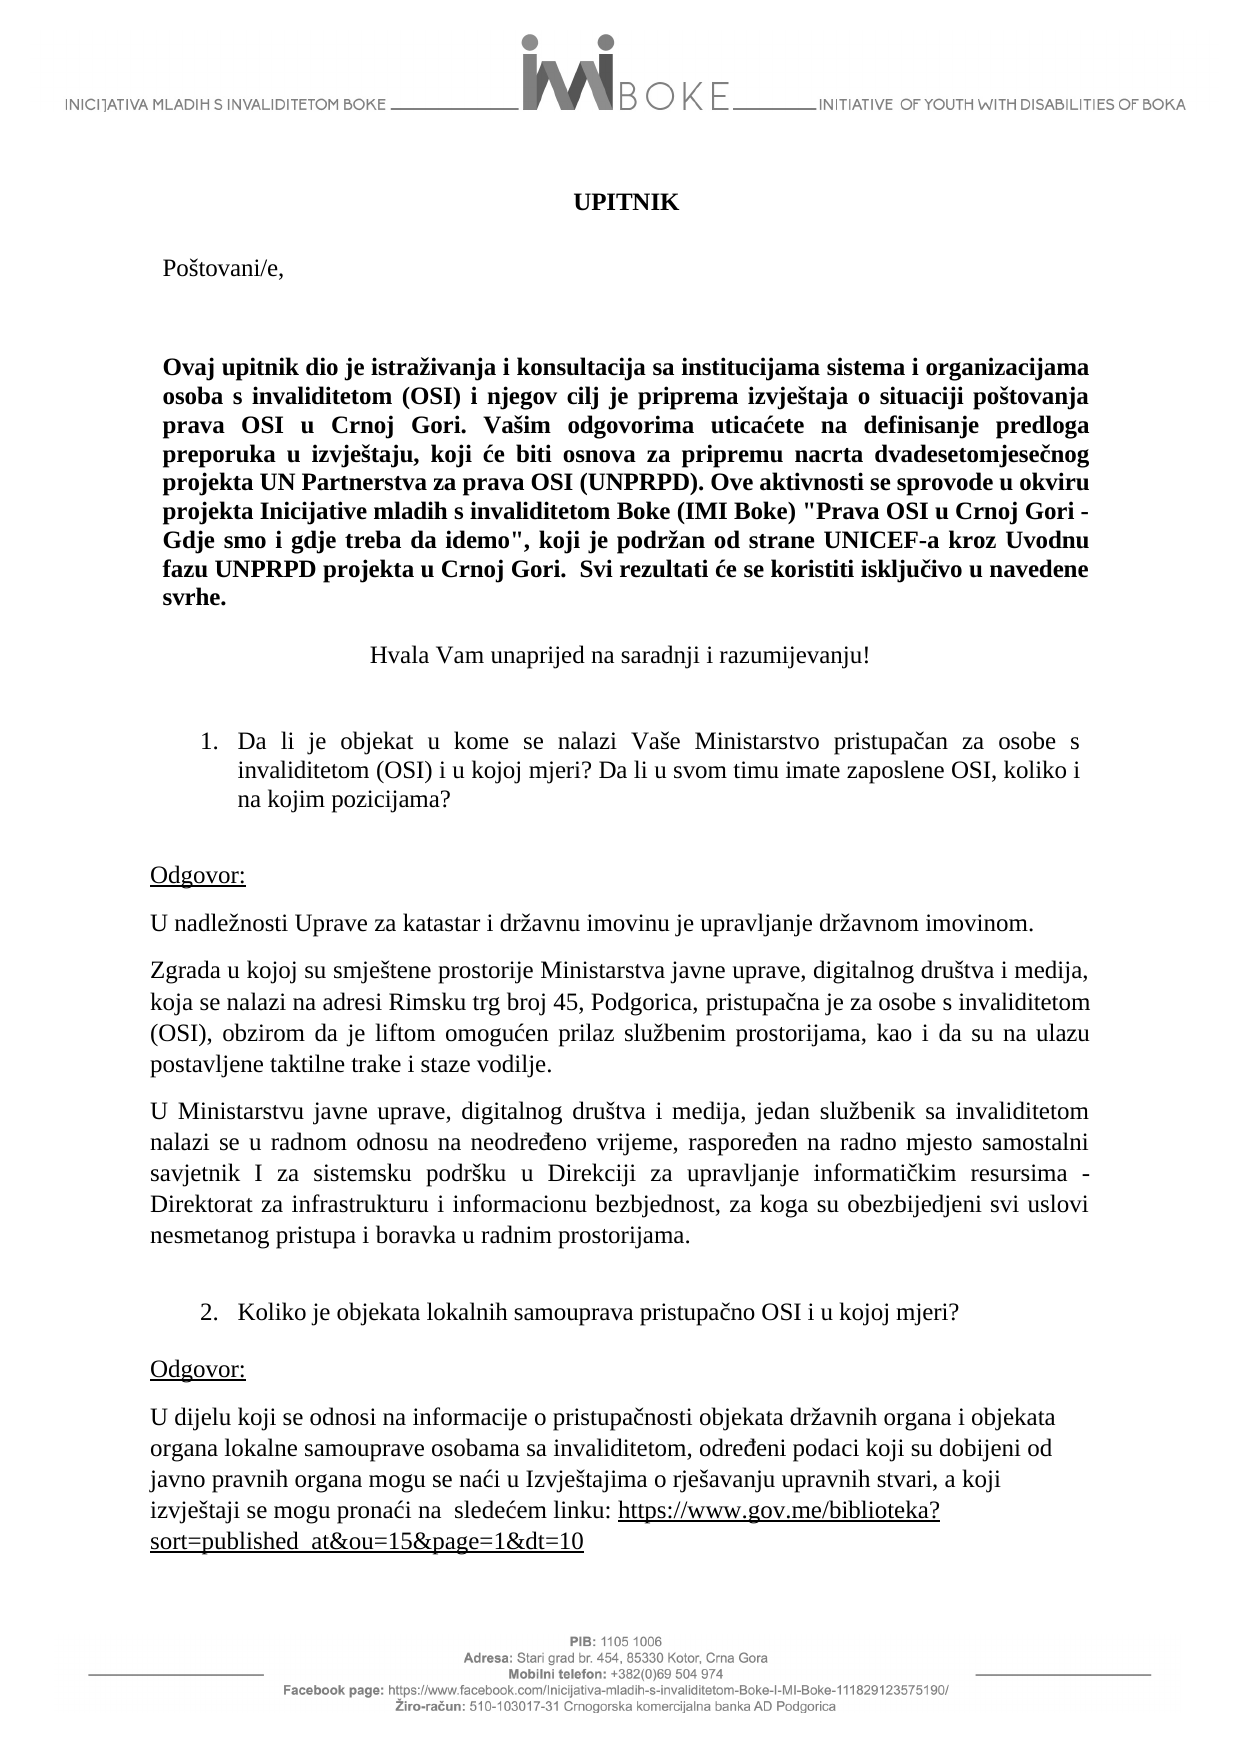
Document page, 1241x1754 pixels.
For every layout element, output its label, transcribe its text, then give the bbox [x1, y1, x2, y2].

text Odgovor: [150, 1354, 1090, 1383]
picture [28, 30, 1218, 112]
list Koliko je objekata lokalnih samouprava pristupačno OSI i u kojoj mjeri? [200, 1297, 1081, 1326]
picture [53, 1634, 1182, 1713]
text Ovaj upitnik dio je istraživanja i konsultacija sa institucijama sistema i organizacijama osoba s invaliditetom (OSI) i njegov cilj je priprema izvještaja o situaciji poštovanja prava OSI u Crnoj Gori. Vašim odgovorima uticaćete na definisanje predloga preporuka u izvještaju, koji će biti osnova za pripremu nacrta dvadesetomjesečnog projekta UN Partnerstva za prava OSI (UNPRPD). Ove aktivnosti se sprovode u okviru projekta Inicijative mladih s invaliditetom Boke (IMI Boke) "Prava OSI u Crnoj Gori - Gdje smo i gdje treba da idemo", koji je podržan od strane UNICEF-a kroz Uvodnu fazu UNPRPD projekta u Crnoj Gori. Svi rezultati će se koristiti isključivo u navedene svrhe. [162, 352, 1090, 611]
text Poštovani/e, [162, 253, 1090, 282]
text Hvala Vam unaprijed na saradnji i razumijevanju! [150, 640, 1090, 669]
text UPITNIK [162, 187, 1090, 216]
text Zgrada u kojoj su smještene prostorije Ministarstva javne uprave, digitalnog društva i medija, koja se nalazi na adresi Rimsku trg broj 45, Podgorica, pristupačna je za osobe s invaliditetom (OSI), obzirom da je liftom omogućen prilaz službenim prostorijama, kao i da su na ulazu postavljene taktilne trake i staze vodilje. [150, 956, 1090, 1077]
text U nadležnosti Uprave za katastar i državnu imovinu je upravljanje državnom imovinom. [150, 908, 1090, 937]
text U dijelu koji se odnosi na informacije o pristupačnosti objekata državnih organa i objekata organa lokalne samouprave osobama sa invaliditetom, određeni podaci koji su dobijeni od javno pravnih organa mogu se naći u Izvještajima o rješavanju upravnih stvari, a koji izvještaji se mogu pronaći na sledećem linku: https://www.gov.me/biblioteka?sort=published_at&ou=15&page=1&dt=10 [150, 1402, 1090, 1555]
list Da li je objekat u kome se nalazi Vaše Ministarstvo pristupačan za osobe s invaliditetom (OSI) i u kojoj mjeri? Da li u svom timu imate zaposlene OSI, koliko i na kojim pozicijama? [200, 726, 1081, 812]
text U Ministarstvu javne uprave, digitalnog društva i medija, jedan službenik sa invaliditetom nalazi se u radnom odnosu na neodređeno vrijeme, raspoređen na radno mjesto samostalni savjetnik I za sistemsku podršku u Direkciji za upravljanje informatičkim resursima - Direktorat za infrastrukturu i informacionu bezbjednost, za koga su obezbijedjeni svi uslovi nesmetanog pristupa i boravka u radnim prostorijama. [150, 1096, 1090, 1249]
text Odgovor: [150, 860, 1090, 889]
